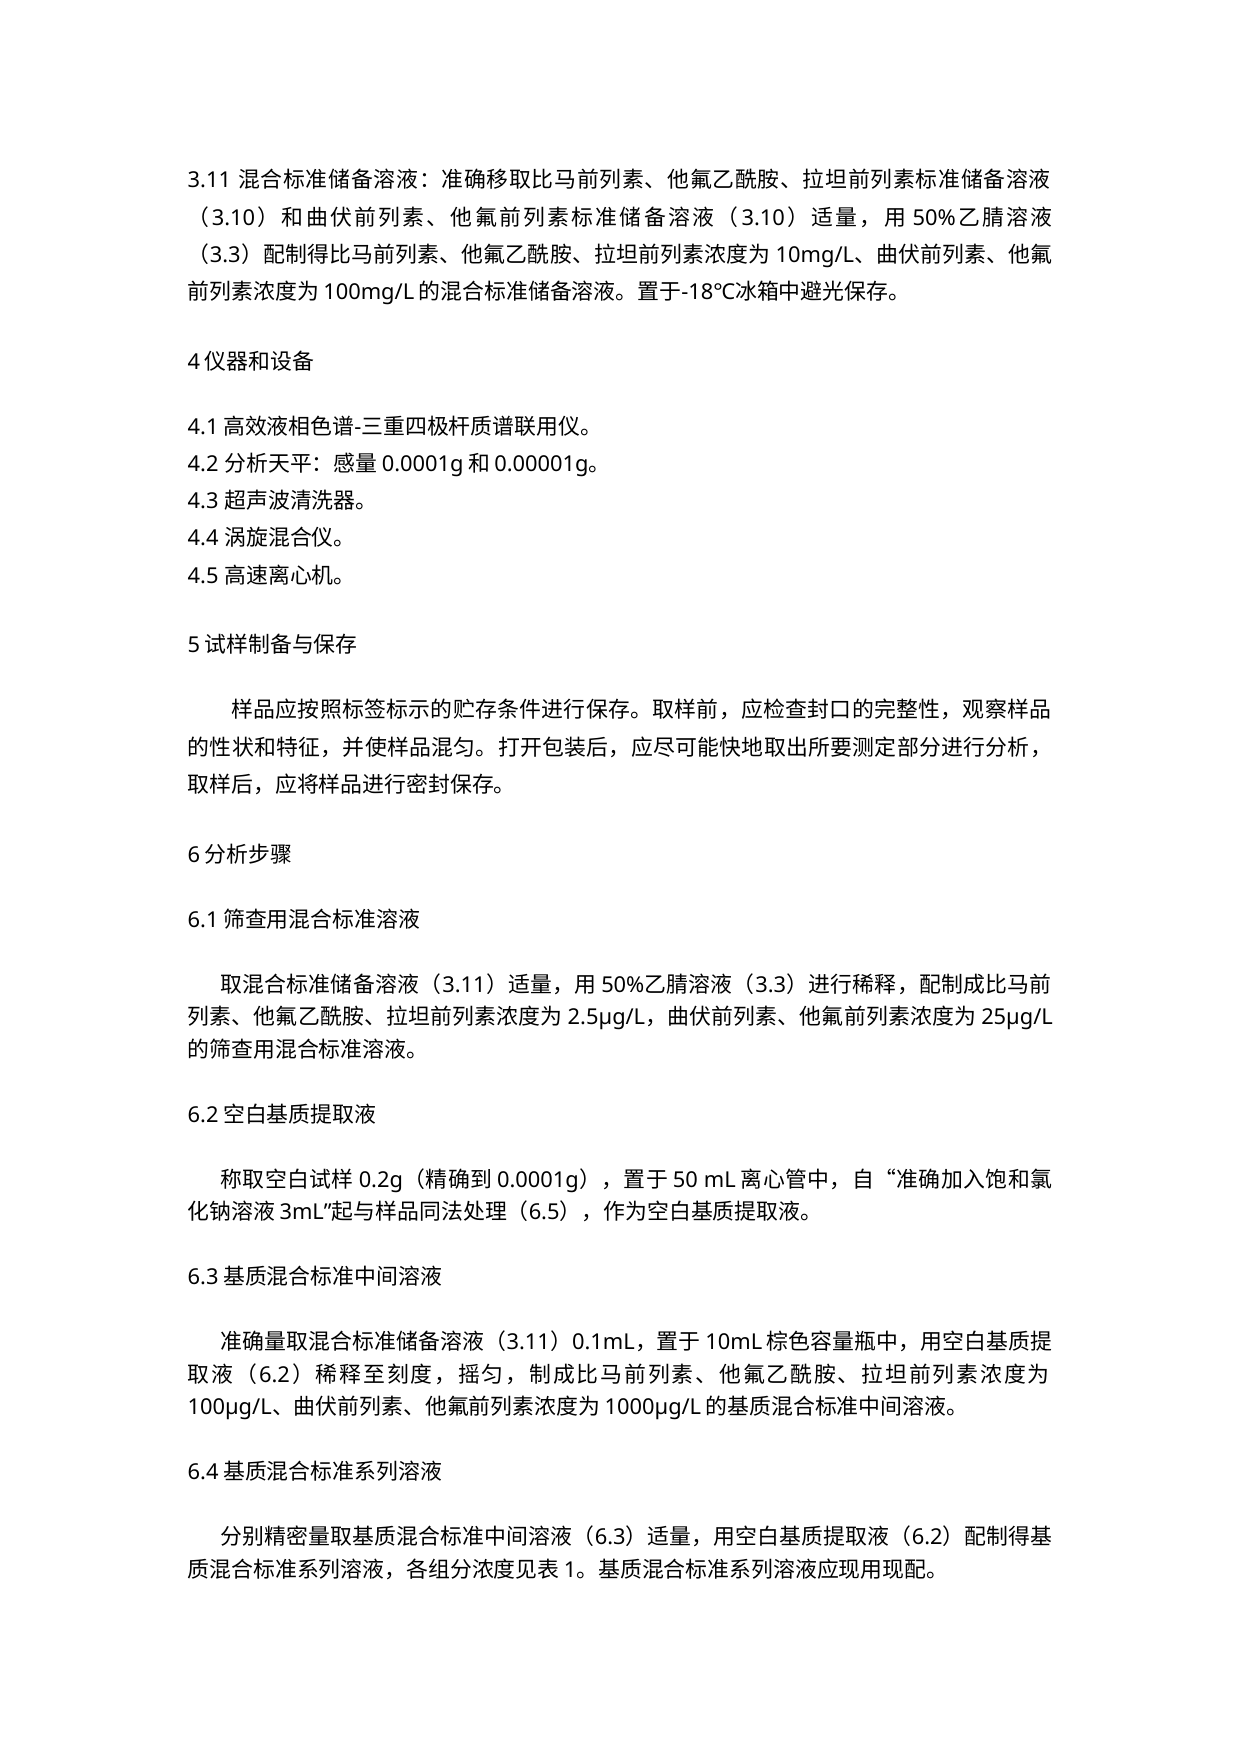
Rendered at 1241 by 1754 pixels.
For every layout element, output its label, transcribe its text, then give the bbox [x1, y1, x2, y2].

text 5试样制备与保存 [187, 627, 1053, 659]
text 4仪器和设备 [187, 343, 1053, 376]
text 准确量取混合标准储备溶液（3.11）0.1mL，置于10mL棕色容量瓶中，用空白基质提取液（6.2）稀释至刻度，摇匀，制成比马前列素、他氟乙酰胺、拉坦前列素浓度为100μg/L、曲伏前列素、他氟前列素浓度为1000μg/L的基质混合标准中间溶液。 [187, 1324, 1053, 1421]
text 称取空白试样0.2g（精确到0.0001g），置于50 mL离心管中，自“准确加入饱和氯化钠溶液3mL”起与样品同法处理（6.5），作为空白基质提取液。 [187, 1161, 1053, 1226]
text 4.2 分析天平：感量0.0001g和0.00001g。 [187, 446, 1053, 478]
text 6.3基质混合标准中间溶液 [187, 1259, 1053, 1291]
text 取混合标准储备溶液（3.11）适量，用50%乙腈溶液（3.3）进行稀释，配制成比马前列素、他氟乙酰胺、拉坦前列素浓度为2.5μg/L，曲伏前列素、他氟前列素浓度为25μg/L的筛查用混合标准溶液。 [187, 966, 1053, 1064]
text 4.5 高速离心机。 [187, 557, 1053, 590]
text 分别精密量取基质混合标准中间溶液（6.3）适量，用空白基质提取液（6.2）配制得基质混合标准系列溶液，各组分浓度见表1。基质混合标准系列溶液应现用现配。 [187, 1519, 1053, 1584]
text 6分析步骤 [187, 836, 1053, 869]
text 4.3 超声波清洗器。 [187, 483, 1053, 515]
text 6.2空白基质提取液 [187, 1096, 1053, 1129]
text 样品应按照标签标示的贮存条件进行保存。取样前，应检查封口的完整性，观察样品的性状和特征，并使样品混匀。打开包装后，应尽可能快地取出所要测定部分进行分析，取样后，应将样品进行密封保存。 [187, 692, 1053, 799]
text 4.1高效液相色谱-三重四极杆质谱联用仪。 [187, 408, 1053, 441]
text 3.11 混合标准储备溶液：准确移取比马前列素、他氟乙酰胺、拉坦前列素标准储备溶液（3.10）和曲伏前列素、他氟前列素标准储备溶液（3.10）适量，用50%乙腈溶液（3.3）配制得比马前列素、他氟乙酰胺、拉坦前列素浓度为10mg/L、曲伏前列素、他氟前列素浓度为100mg/L的混合标准储备溶液。置于-18℃冰箱中避光保存。 [187, 162, 1053, 306]
text 6.4基质混合标准系列溶液 [187, 1454, 1053, 1486]
text 4.4 涡旋混合仪。 [187, 520, 1053, 553]
text 6.1筛查用混合标准溶液 [187, 901, 1053, 934]
